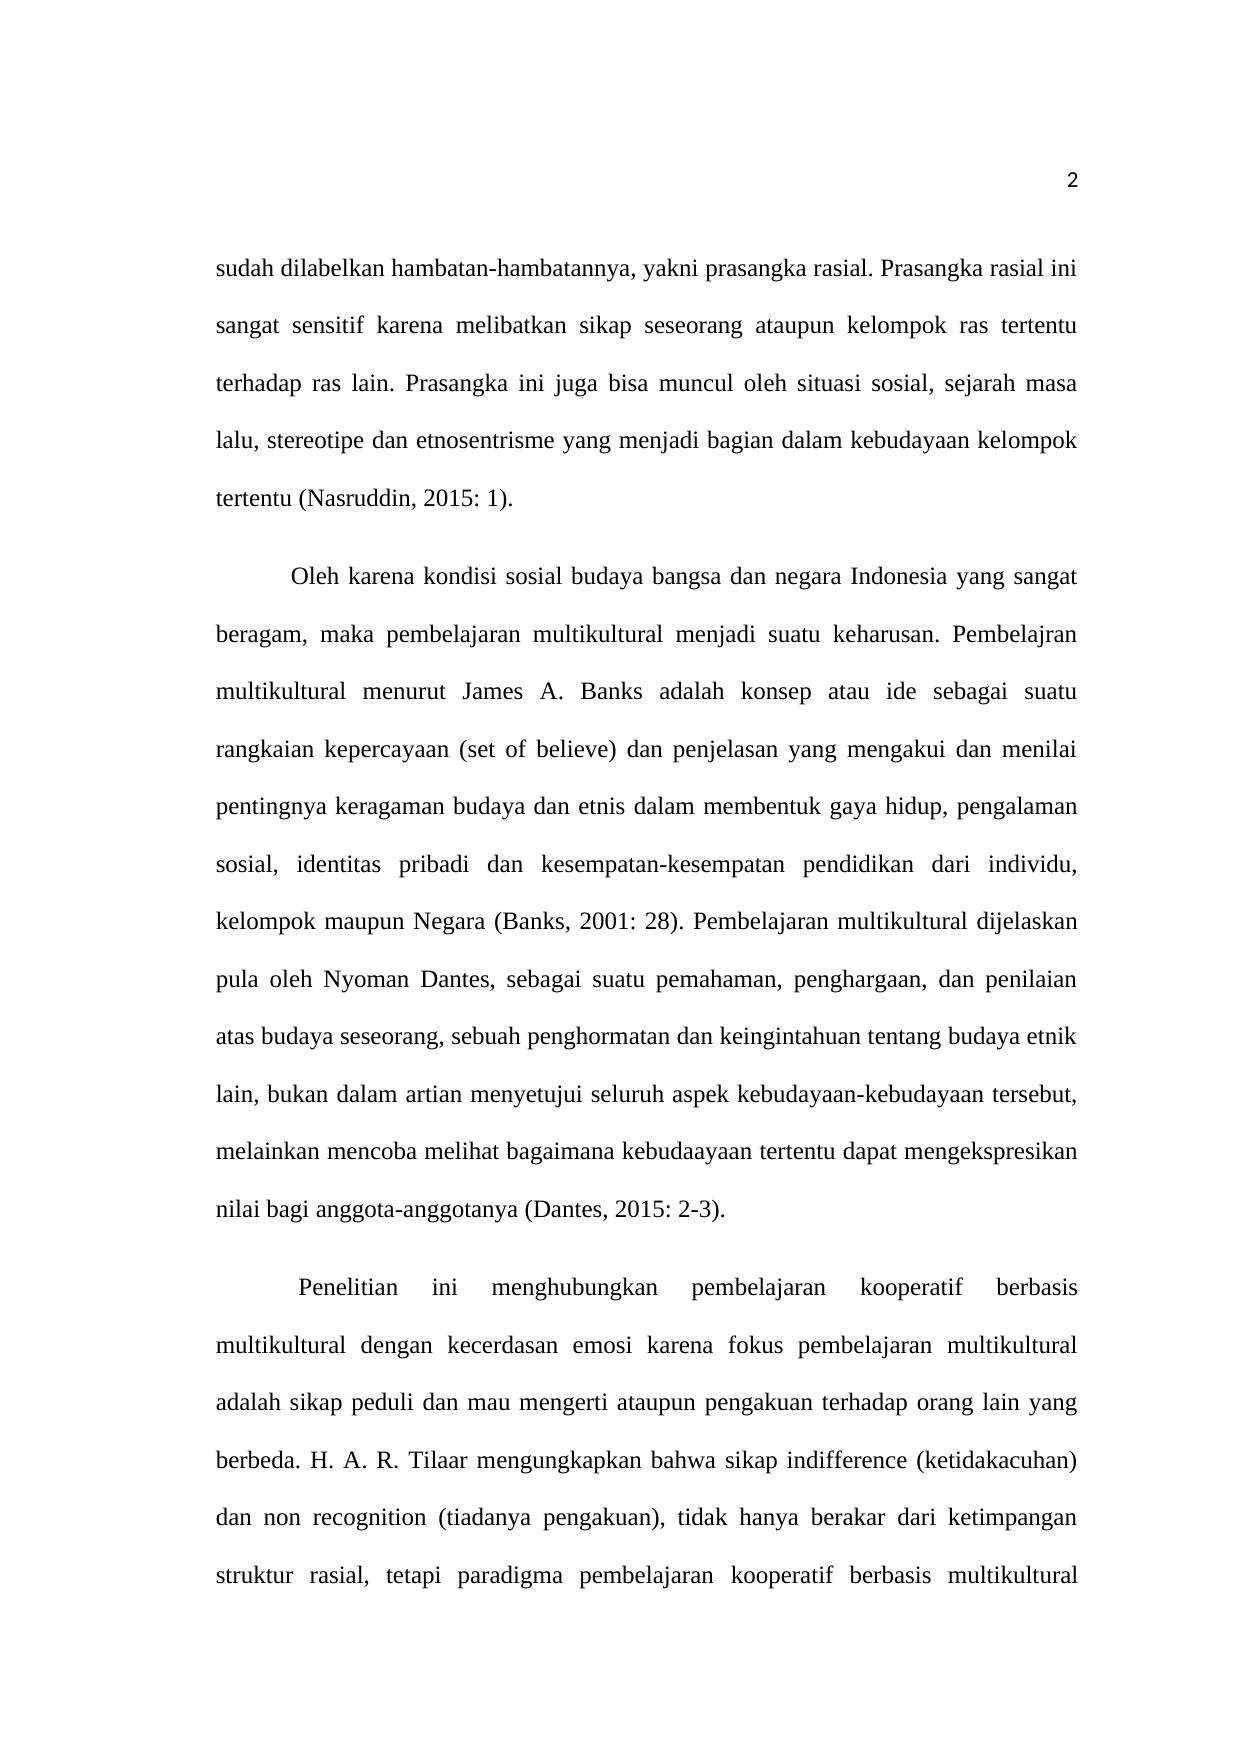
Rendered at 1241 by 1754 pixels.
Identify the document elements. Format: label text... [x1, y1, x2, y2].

text Oleh karena kondisi sosial budaya bangsa dan negara Indonesia yang sangat beragam, maka pembelajaran multikultural menjadi suatu keharusan. Pembelajran multikultural menurut James A. Banks adalah konsep atau ide sebagai suatu rangkaian kepercayaan (set of believe) dan penjelasan yang mengakui dan menilai pentingnya keragaman budaya dan etnis dalam membentuk gaya hidup, pengalaman sosial, identitas pribadi dan kesempatan-kesempatan pendidikan dari individu, kelompok maupun Negara (Banks, 2001: 28). Pembelajaran multikultural dijelaskan pula oleh Nyoman Dantes, sebagai suatu pemahaman, penghargaan, dan penilaian atas budaya seseorang, sebuah penghormatan dan keingintahuan tentang budaya etnik lain, bukan dalam artian menyetujui seluruh aspek kebudayaan-kebudayaan tersebut, melainkan mencoba melihat bagaimana kebudaayaan tertentu dapat mengekspresikan nilai bagi anggota-anggotanya (Dantes, 2015: 2-3). [216, 561, 1078, 1223]
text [216, 253, 1078, 512]
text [216, 1272, 1078, 1588]
